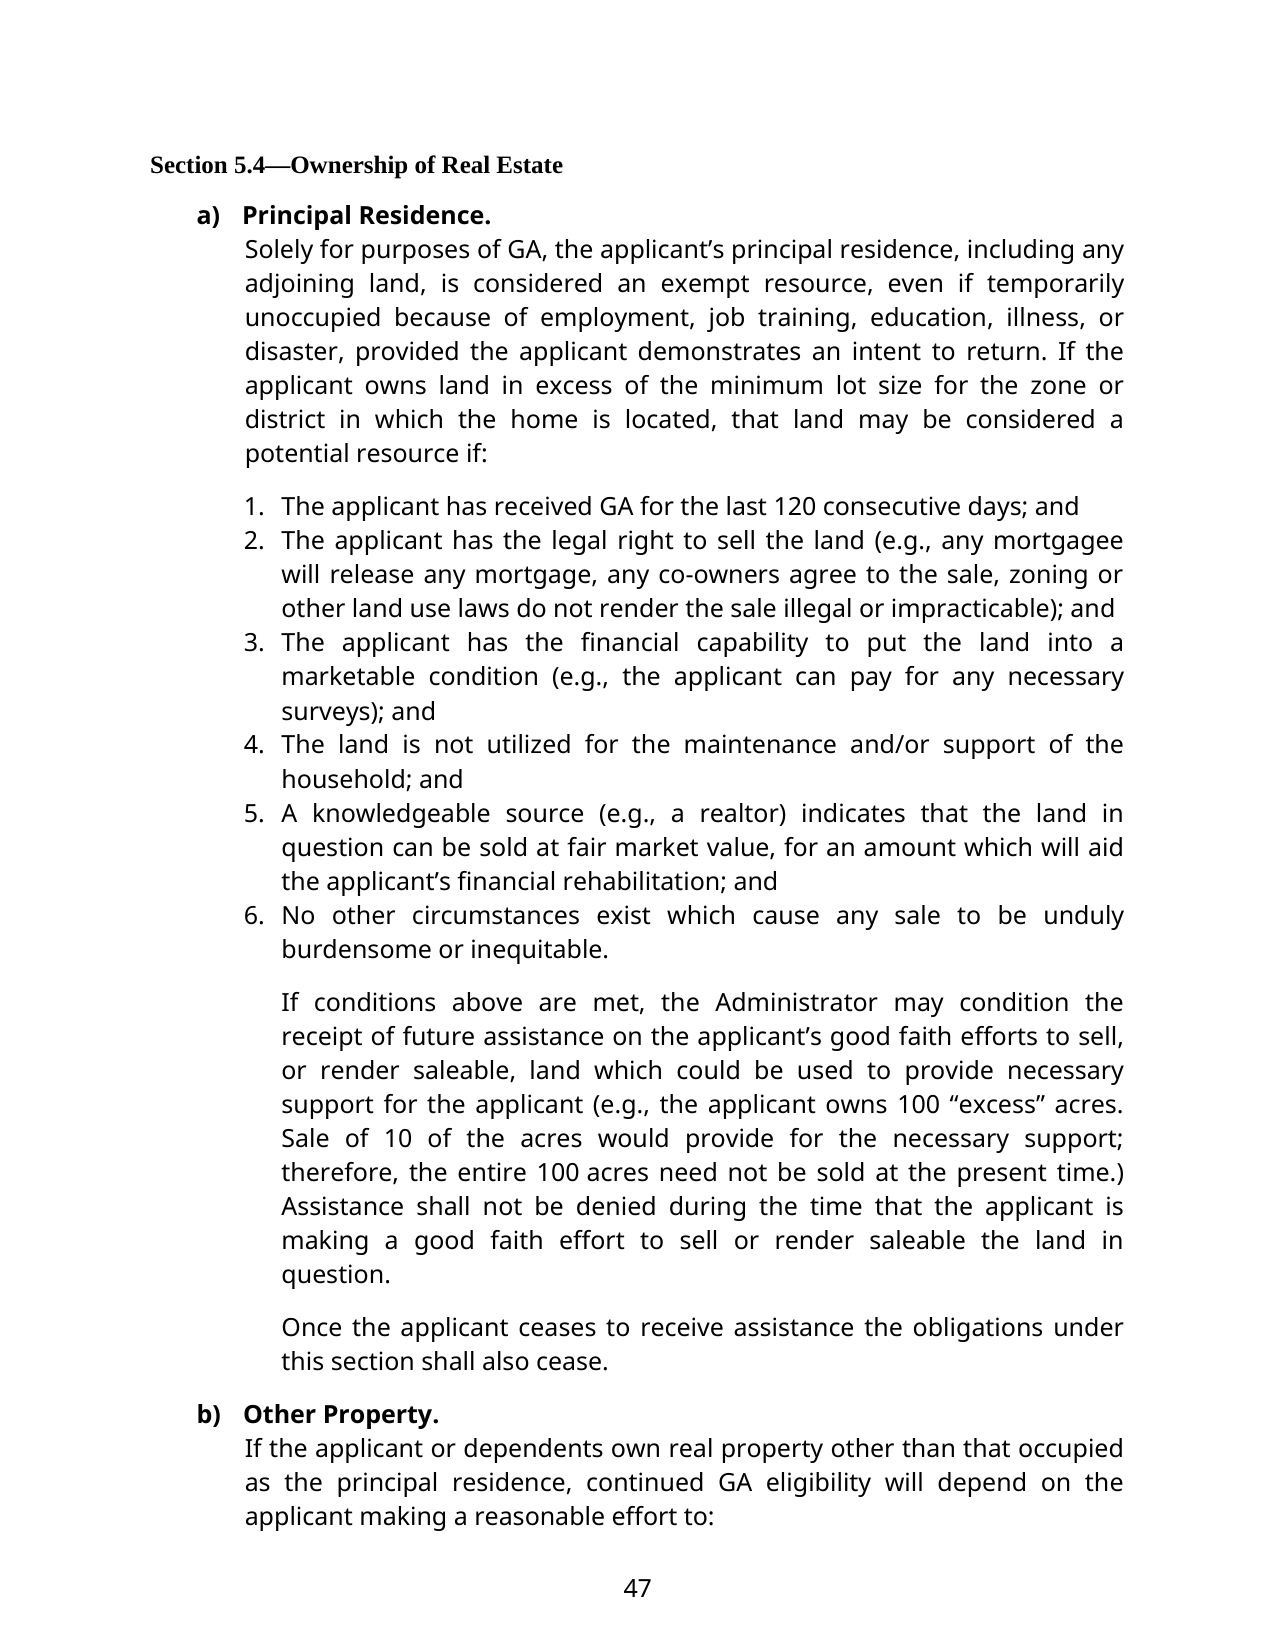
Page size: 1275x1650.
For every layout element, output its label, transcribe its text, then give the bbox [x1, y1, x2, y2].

list Principal Residence. [196, 197, 1125, 232]
text If conditions above are met, the Administrator may condition the receipt of future assistance on the applicant’s good faith efforts to sell, or render saleable, land which could be used to provide necessary support for the applicant (e.g., the applicant owns 100 “excess” acres. Sale of 10 of the acres would provide for the necessary support; therefore, the entire 100 acres need not be sold at the present time.) Assistance shall not be denied during the time that the applicant is making a good faith effort to sell or render saleable the land in question. [281, 984, 1125, 1291]
list The applicant has the legal right to sell the land (e.g., any mortgagee will release any mortgage, any co-owners agree to the sale, zoning or other land use laws do not render the sale illegal or impracticable); and [244, 523, 1125, 625]
list Other Property. [196, 1397, 1125, 1431]
list The applicant has the financial capability to put the land into a marketable condition (e.g., the applicant can pay for any necessary surveys); and [244, 625, 1125, 727]
subtitle Section 5.4—Ownership of Real Estate [150, 150, 1125, 179]
text Once the applicant ceases to receive assistance the obligations under this section shall also cease. [281, 1310, 1125, 1378]
list No other circumstances exist which cause any sale to be unduly burdensome or inequitable. [244, 897, 1125, 966]
list The applicant has received GA for the last 120 consecutive days; and [244, 489, 1125, 523]
text Solely for purposes of GA, the applicant’s principal residence, including any adjoining land, is considered an exempt resource, even if temporarily unoccupied because of employment, job training, education, illness, or disaster, provided the applicant demonstrates an intent to return. If the applicant owns land in excess of the minimum lot size for the zone or district in which the home is located, that land may be considered a potential resource if: [244, 232, 1125, 470]
text If the applicant or dependents own real property other than that occupied as the principal residence, continued GA eligibility will depend on the applicant making a reasonable effort to: [244, 1431, 1125, 1533]
list A knowledgeable source (e.g., a realtor) indicates that the land in question can be sold at fair market value, for an amount which will aid the applicant’s financial rehabilitation; and [244, 795, 1125, 897]
list The land is not utilized for the maintenance and/or support of the household; and [244, 727, 1125, 795]
